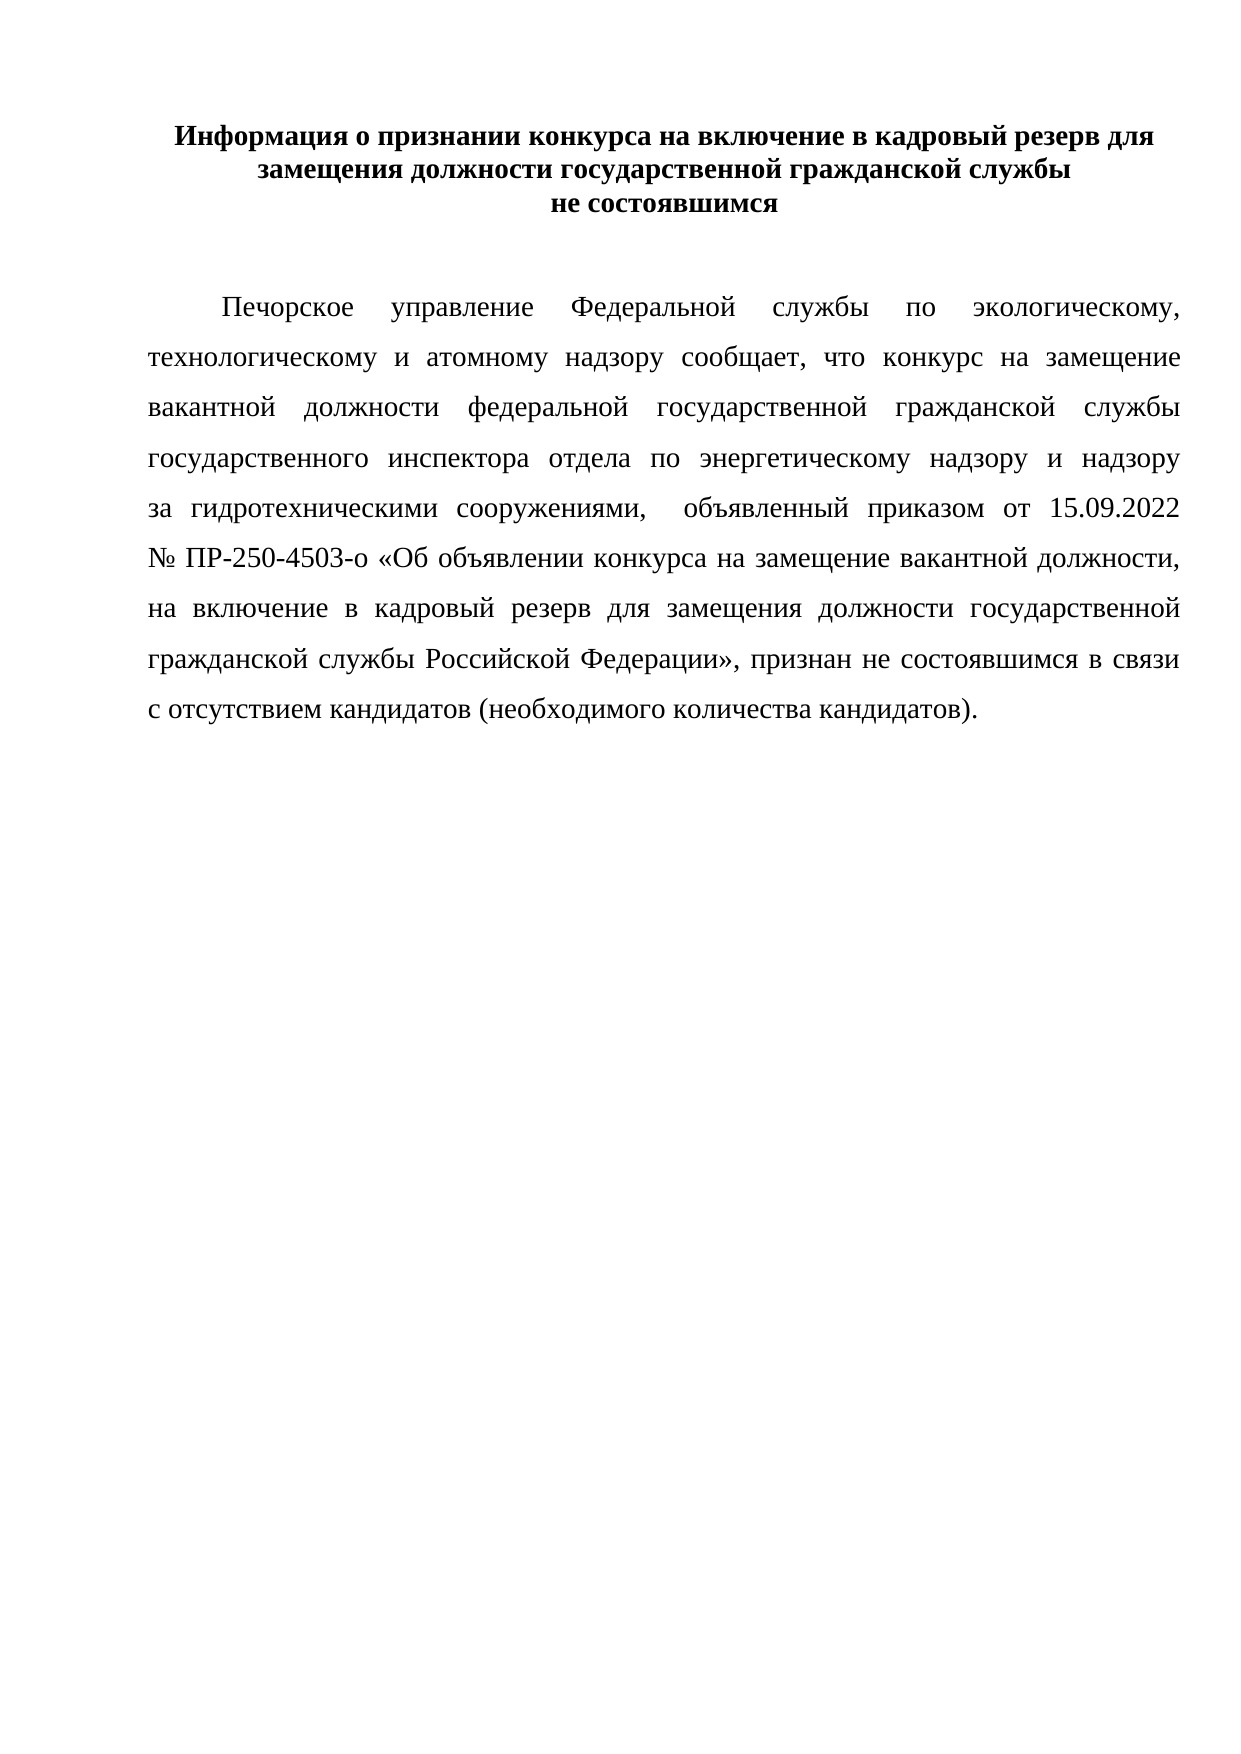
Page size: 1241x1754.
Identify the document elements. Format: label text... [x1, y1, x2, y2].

text Печорское управление Федеральной службы по экологическому, технологическому и атомному надзору сообщает, что конкурс на замещение вакантной должности федеральной государственной гражданской службы государственного инспектора отдела по энергетическому надзору и надзору за гидротехническими сооружениями, объявленный приказом от 15.09.2022 № ПР-250-4503-о «Об объявлении конкурса на замещение вакантной должности, на включение в кадровый резерв для замещения должности государственной гражданской службы Российской Федерации», признан не состоявшимся в связи с отсутствием кандидатов (необходимого количества кандидатов). [148, 289, 1181, 725]
text Информация о признании конкурса на включение в кадровый резерв для замещения должности государственной гражданской службы не состоявшимся [148, 118, 1181, 219]
